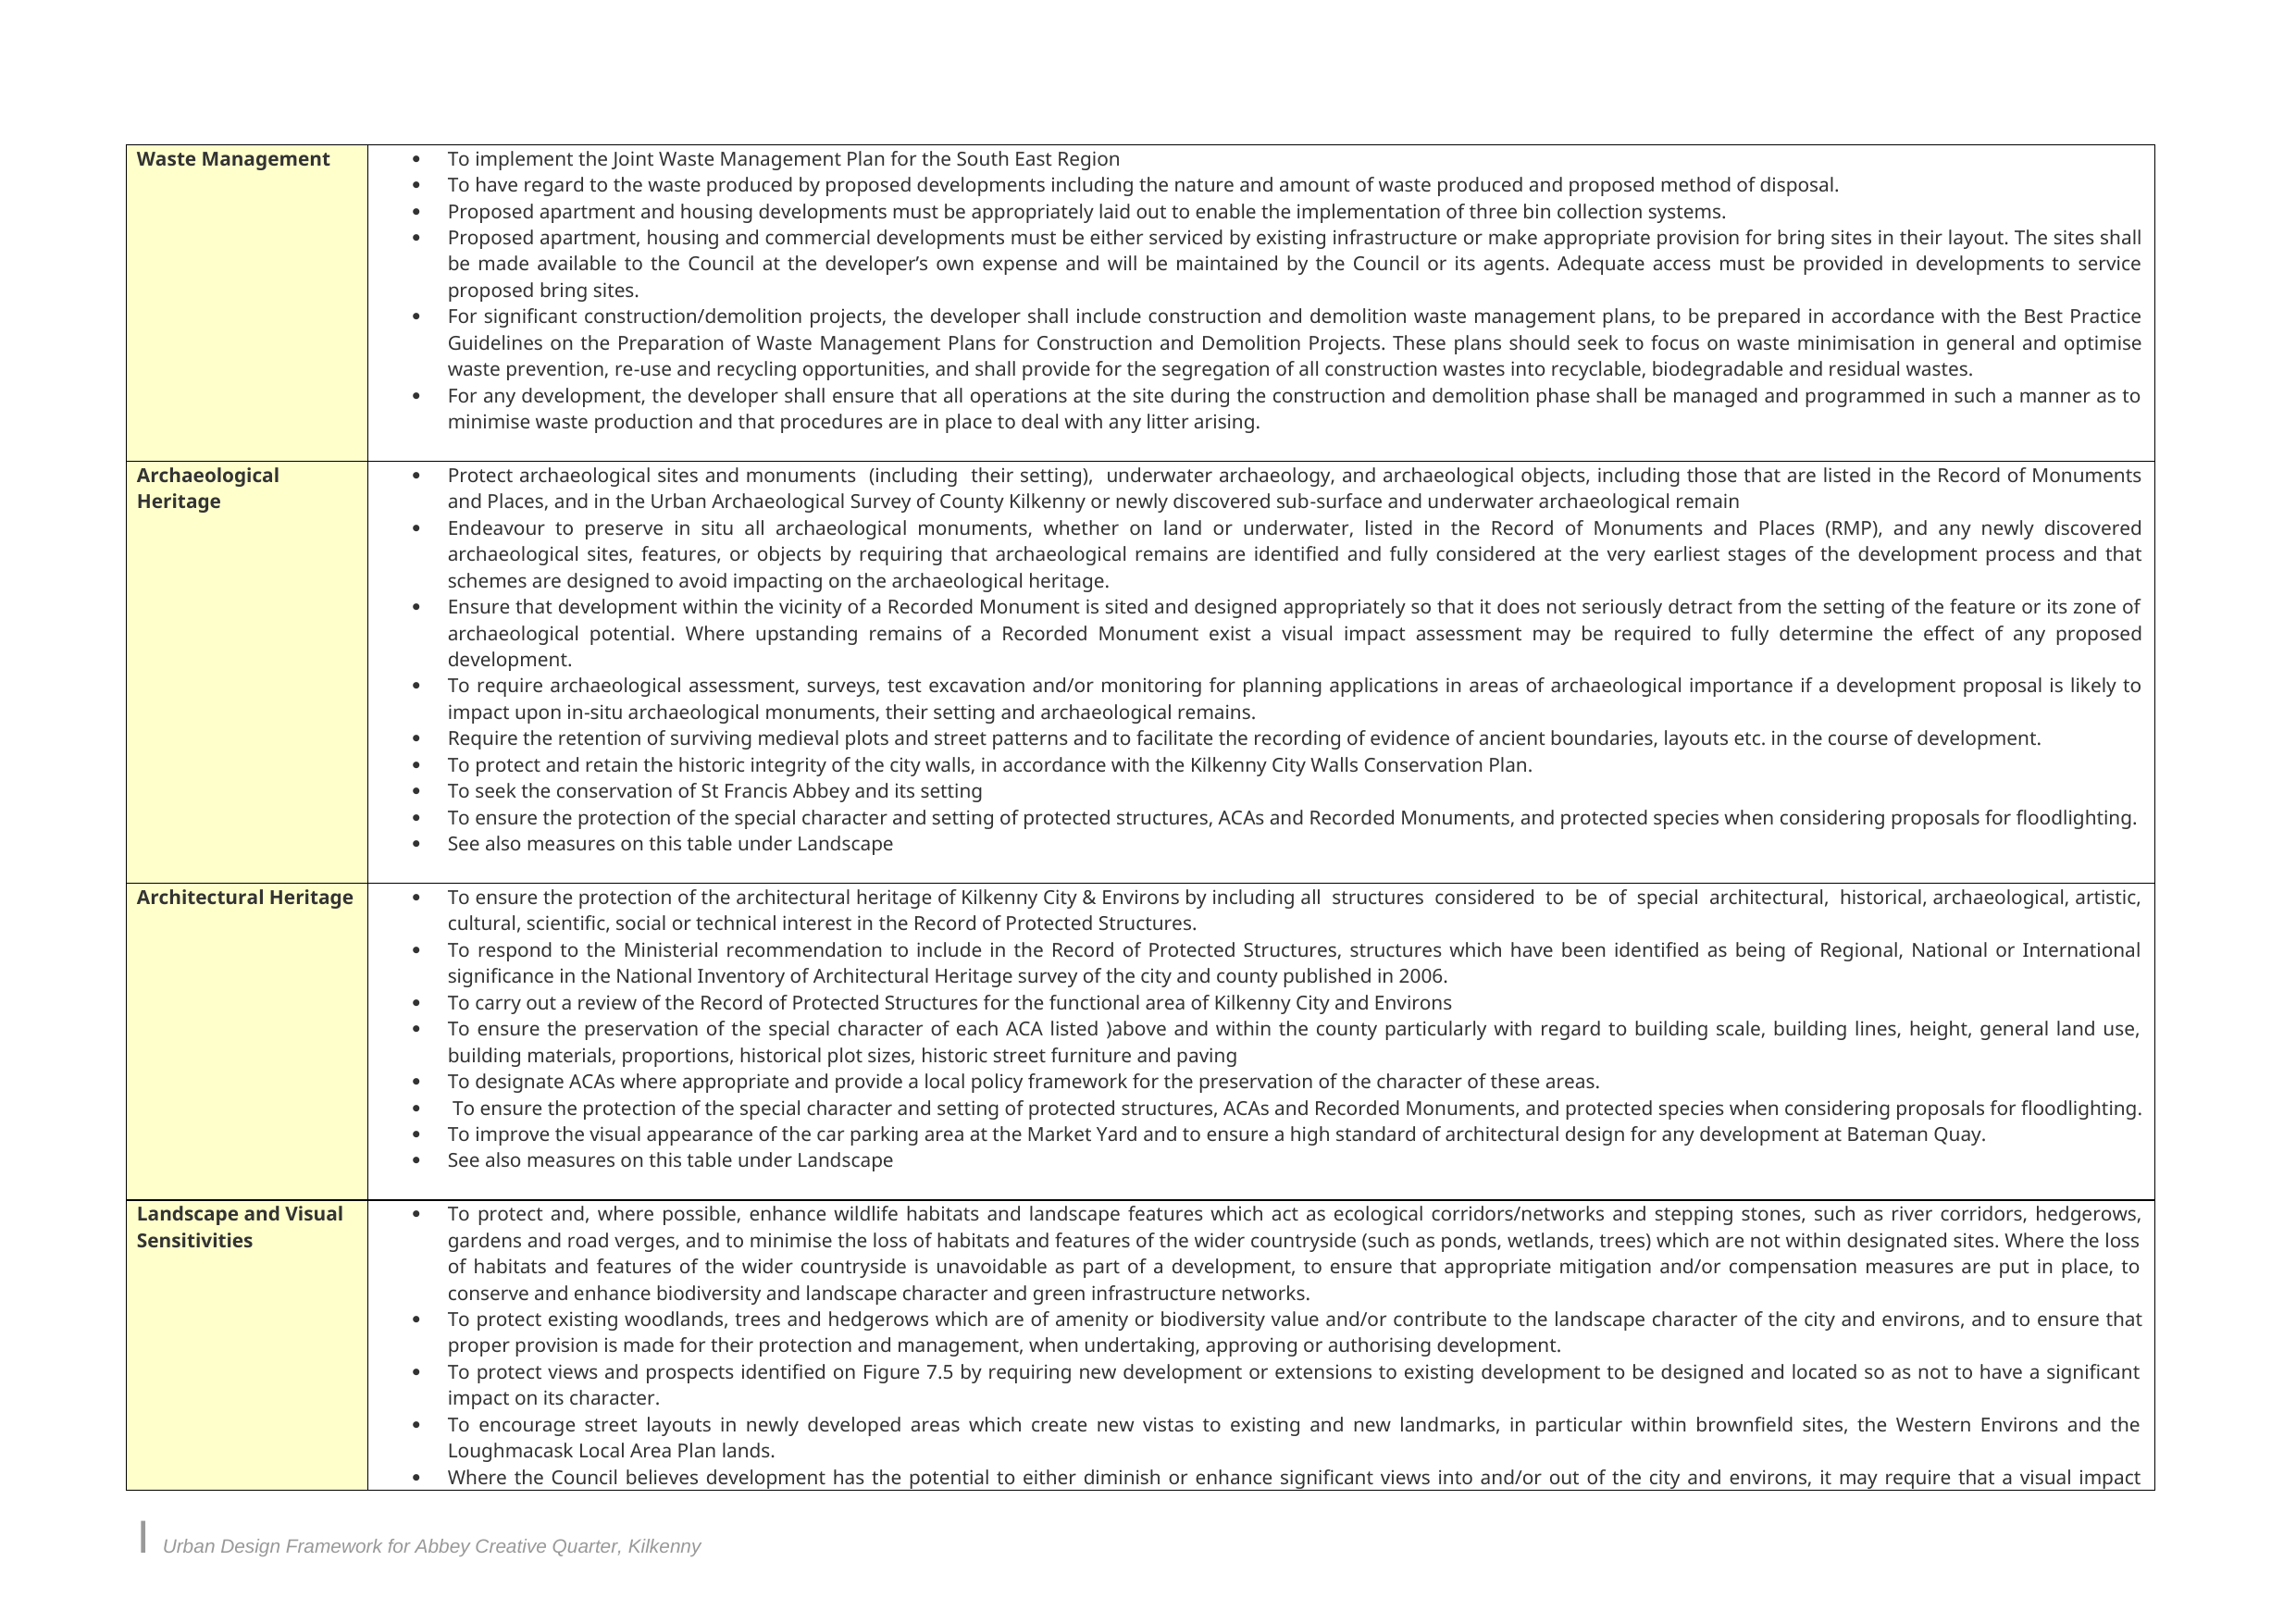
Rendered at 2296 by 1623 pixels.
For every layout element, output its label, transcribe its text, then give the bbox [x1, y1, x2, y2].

table_cell To ensure the protection of the architectural heritage of Kilkenny City & Environs by including all structures considered to be of special architectural, historical, archaeological, artistic, cultural, scientific, social or technical interest in the Record of Protected Structures. To respond to the Ministerial recommendation to include in the Record of Protected Structures, structures which have been identified as being of Regional, National or International significance in the National Inventory of Architectural Heritage survey of the city and county published in 2006. To carry out a review of the Record of Protected Structures for the functional area of Kilkenny City and Environs To ensure the preservation of the special character of each ACA listed )above and within the county particularly with regard to building scale, building lines, height, general land use, building materials, proportions, historical plot sizes, historic street furniture and paving To designate ACAs where appropriate and provide a local policy framework for the preservation of the character of these areas. To ensure the protection of the special character and setting of protected structures, ACAs and Recorded Monuments, and protected species when considering proposals for floodlighting. To improve the visual appearance of the car parking area at the Market Yard and to ensure a high standard of architectural design for any development at Bateman Quay. See also measures on this table under Landscape [368, 884, 2154, 1199]
table_cell Protect archaeological sites and monuments (including their setting), underwater archaeology, and archaeological objects, including those that are listed in the Record of Monuments and Places, and in the Urban Archaeological Survey of County Kilkenny or newly discovered sub‐surface and underwater archaeological remain Endeavour to preserve in situ all archaeological monuments, whether on land or underwater, listed in the Record of Monuments and Places (RMP), and any newly discovered archaeological sites, features, or objects by requiring that archaeological remains are identified and fully considered at the very earliest stages of the development process and that schemes are designed to avoid impacting on the archaeological heritage. Ensure that development within the vicinity of a Recorded Monument is sited and designed appropriately so that it does not seriously detract from the setting of the feature or its zone of archaeological potential. Where upstanding remains of a Recorded Monument exist a visual impact assessment may be required to fully determine the effect of any proposed development. To require archaeological assessment, surveys, test excavation and/or monitoring for planning applications in areas of archaeological importance if a development proposal is likely to impact upon in‐situ archaeological monuments, their setting and archaeological remains. Require the retention of surviving medieval plots and street patterns and to facilitate the recording of evidence of ancient boundaries, layouts etc. in the course of development. To protect and retain the historic integrity of the city walls, in accordance with the Kilkenny City Walls Conservation Plan. To seek the conservation of St Francis Abbey and its setting To ensure the protection of the special character and setting of protected structures, ACAs and Recorded Monuments, and protected species when considering proposals for floodlighting. See also measures on this table under Landscape [368, 462, 2154, 883]
table_cell Architectural Heritage [127, 884, 367, 1199]
table_header Waste Management [127, 145, 367, 461]
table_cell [127, 1201, 367, 1490]
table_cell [368, 1201, 2154, 1490]
table_cell Archaeological Heritage [127, 462, 367, 883]
table_header To implement the Joint Waste Management Plan for the South East Region To have regard to the waste produced by proposed developments including the nature and amount of waste produced and proposed method of disposal. Proposed apartment and housing developments must be appropriately laid out to enable the implementation of three bin collection systems. Proposed apartment, housing and commercial developments must be either serviced by existing infrastructure or make appropriate provision for bring sites in their layout. The sites shall be made available to the Council at the developer’s own expense and will be maintained by the Council or its agents. Adequate access must be provided in developments to service proposed bring sites. For significant construction/demolition projects, the developer shall include construction and demolition waste management plans, to be prepared in accordance with the Best Practice Guidelines on the Preparation of Waste Management Plans for Construction and Demolition Projects. These plans should seek to focus on waste minimisation in general and optimise waste prevention, re‐use and recycling opportunities, and shall provide for the segregation of all construction wastes into recyclable, biodegradable and residual wastes. For any development, the developer shall ensure that all operations at the site during the construction and demolition phase shall be managed and programmed in such a manner as to minimise waste production and that procedures are in place to deal with any litter arising. [368, 145, 2154, 461]
